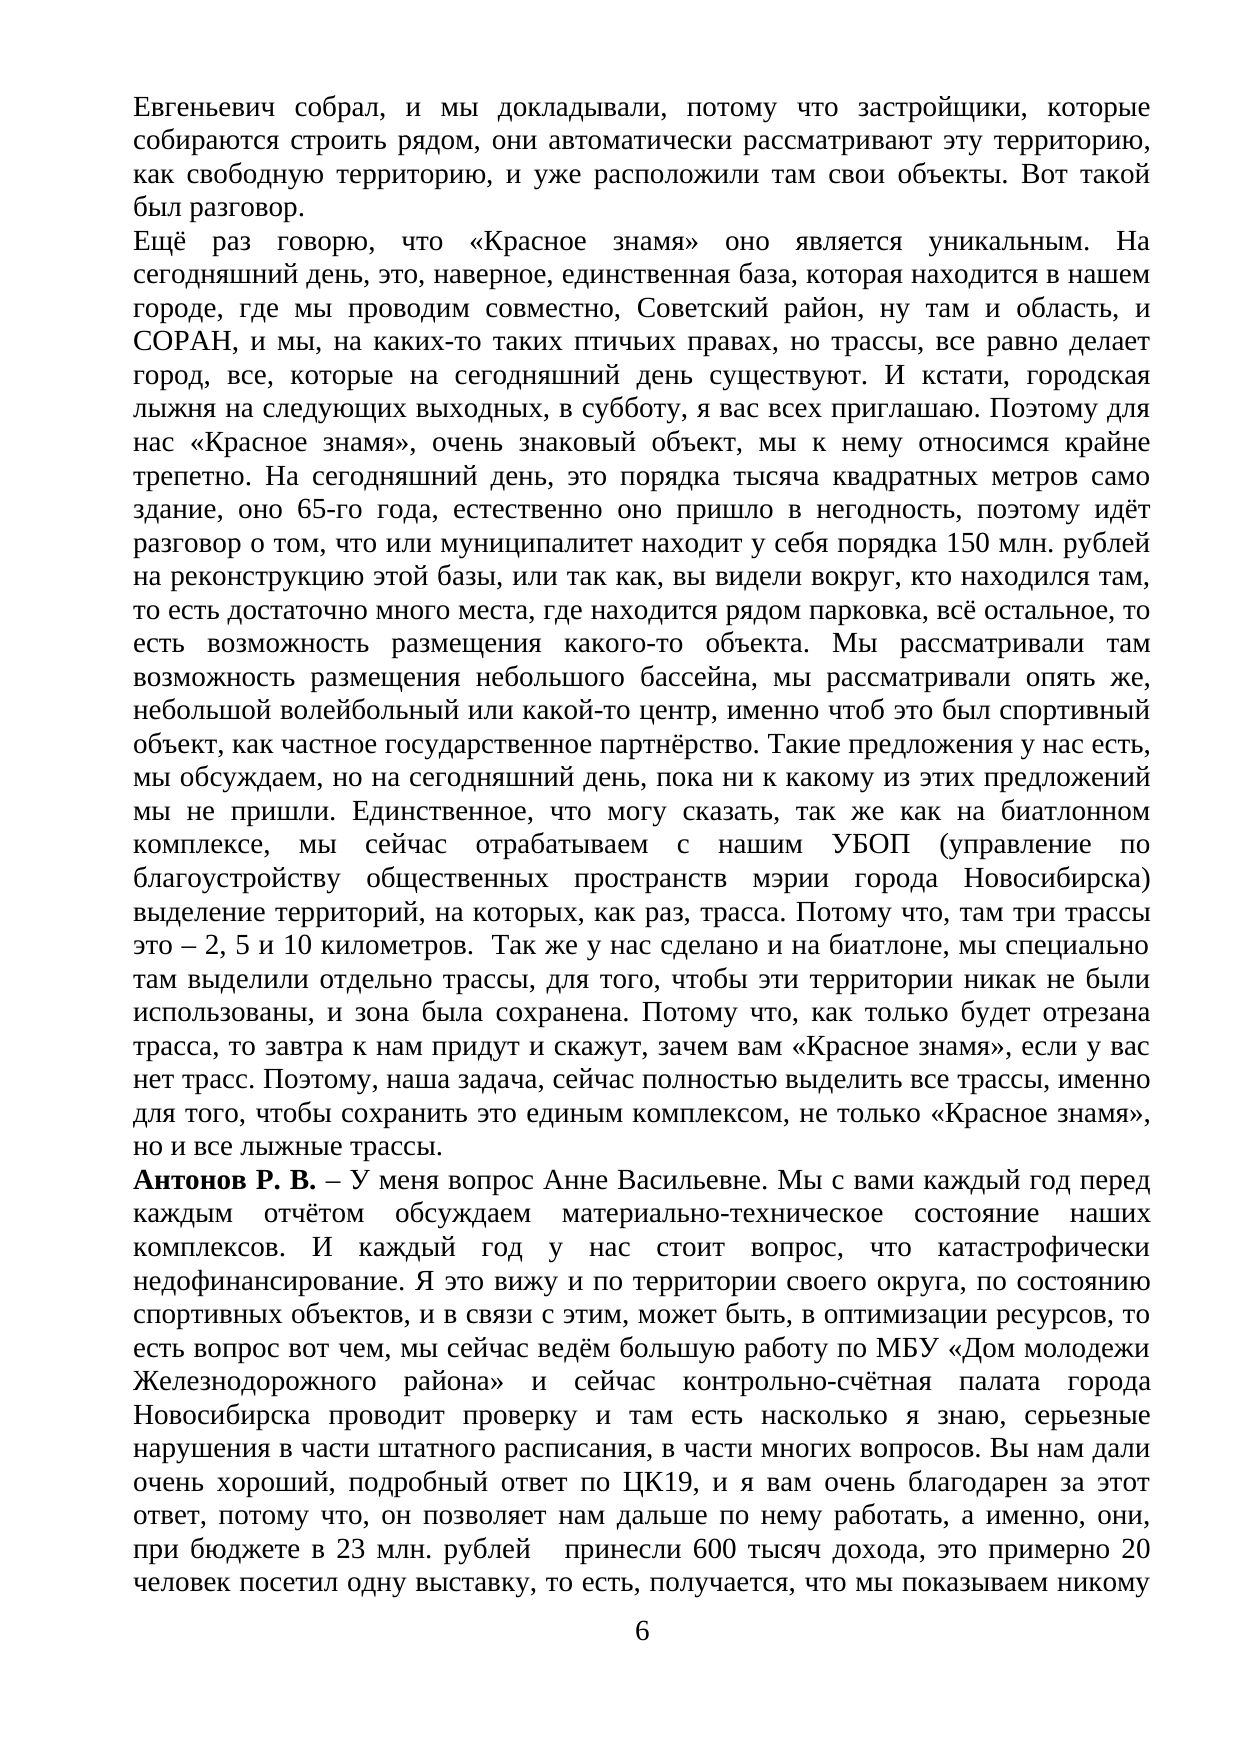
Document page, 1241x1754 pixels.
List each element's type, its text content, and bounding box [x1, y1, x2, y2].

text Ещё раз говорю, что «Красное знамя» оно является уникальным. На сегодняшний день, это, наверное, единственная база, которая находится в нашем городе, где мы проводим совместно, Советский район, ну там и область, и СОРАН, и мы, на каких-то таких птичьих правах, но трассы, все равно делает город, все, которые на сегодняшний день существуют. И кстати, городская лыжня на следующих выходных, в субботу, я вас всех приглашаю. Поэтому для нас «Красное знамя», очень знаковый объект, мы к нему относимся крайне трепетно. На сегодняшний день, это порядка тысяча квадратных метров само здание, оно 65-го года, естественно оно пришло в негодность, поэтому идёт разговор о том, что или муниципалитет находит у себя порядка 150 млн. рублей на реконструкцию этой базы, или так как, вы видели вокруг, кто находился там, то есть достаточно много места, где находится рядом парковка, всё остальное, то есть возможность размещения какого-то объекта. Мы рассматривали там возможность размещения небольшого бассейна, мы рассматривали опять же, небольшой волейбольный или какой-то центр, именно чтоб это был спортивный объект, как частное государственное партнёрство. Такие предложения у нас есть, мы обсуждаем, но на сегодняшний день, пока ни к какому из этих предложений мы не пришли. Единственное, что могу сказать, так же как на биатлонном комплексе, мы сейчас отрабатываем с нашим УБОП (управление по благоустройству общественных пространств мэрии города Новосибирска) выделение территорий, на которых, как раз, трасса. Потому что, там три трассы это – 2, 5 и 10 километров. Так же у нас сделано и на биатлоне, мы специально там выделили отдельно трассы, для того, чтобы эти территории никак не были использованы, и зона была сохранена. Потому что, как только будет отрезана трасса, то завтра к нам придут и скажут, зачем вам «Красное знамя», если у вас нет трасс. Поэтому, наша задача, сейчас полностью выделить все трассы, именно для того, чтобы сохранить это единым комплексом, не только «Красное знамя», но и все лыжные трассы. [133, 223, 1152, 1162]
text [133, 1162, 1152, 1598]
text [133, 89, 1152, 223]
